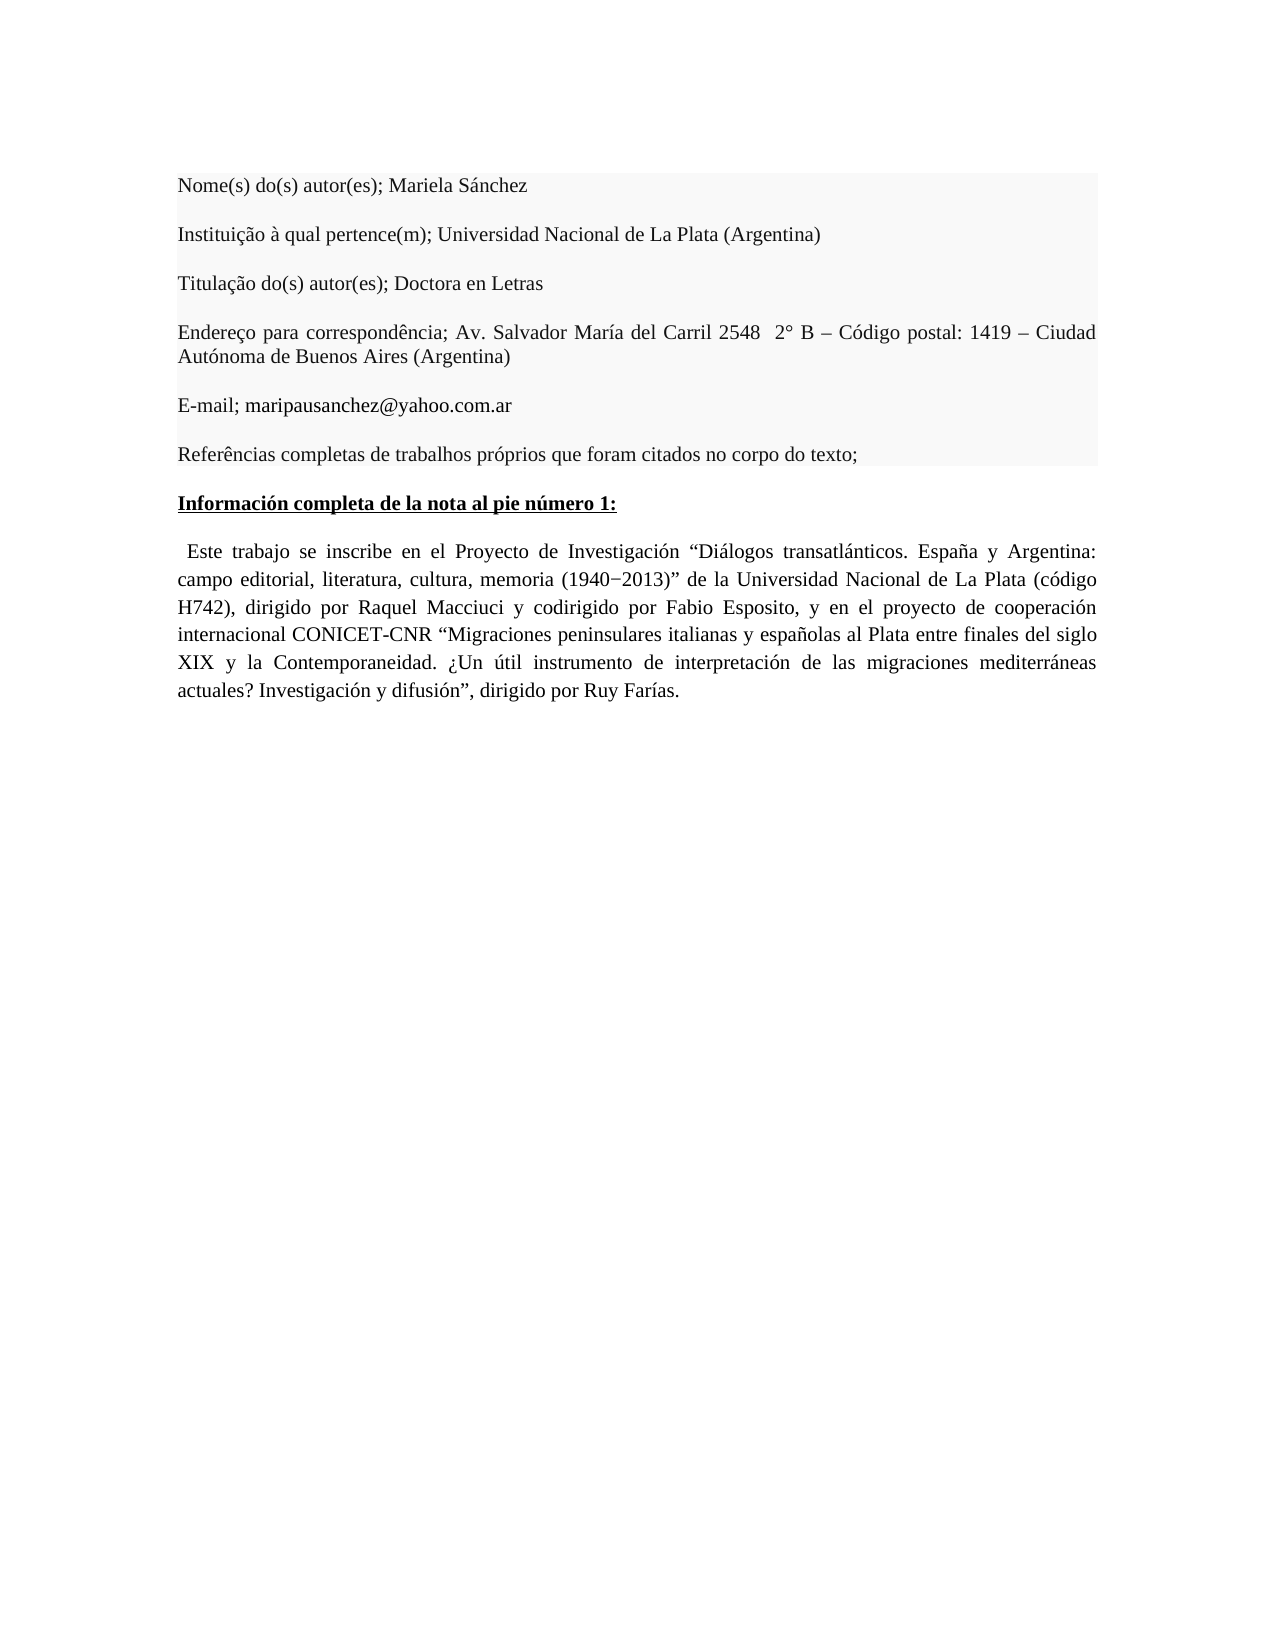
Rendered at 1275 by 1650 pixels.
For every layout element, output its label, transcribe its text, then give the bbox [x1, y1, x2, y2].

text Este trabajo se inscribe en el Proyecto de Investigación “Diálogos transatlánticos. España y Argentina: campo editorial, literatura, cultura, memoria (1940−2013)” de la Universidad Nacional de La Plata (código H742), dirigido por Raquel Macciuci y codirigido por Fabio Esposito, y en el proyecto de cooperación internacional CONICET-CNR “Migraciones peninsulares italianas y españolas al Plata entre finales del siglo XIX y la Contemporaneidad. ¿Un útil instrumento de interpretación de las migraciones mediterráneas actuales? Investigación y difusión”, dirigido por Ruy Farías. [177, 539, 1098, 650]
text Endereço para correspondência; Av. Salvador María del Carril 2548 2° B – Código postal: 1419 – Ciudad Autónoma de Buenos Aires (Argentina) [177, 320, 1098, 368]
text Información completa de la nota al pie número 1: [177, 491, 1098, 515]
text Titulação do(s) autor(es); Doctora en Letras [177, 271, 1098, 295]
text Instituição à qual pertence(m); Universidad Nacional de La Plata (Argentina) [177, 222, 1098, 246]
text Referências completas de trabalhos próprios que foram citados no corpo do texto; [177, 442, 1098, 466]
text Nome(s) do(s) autor(es); Mariela Sánchez [177, 173, 1098, 197]
text E-mail; maripausanchez@yahoo.com.ar [177, 393, 1098, 417]
